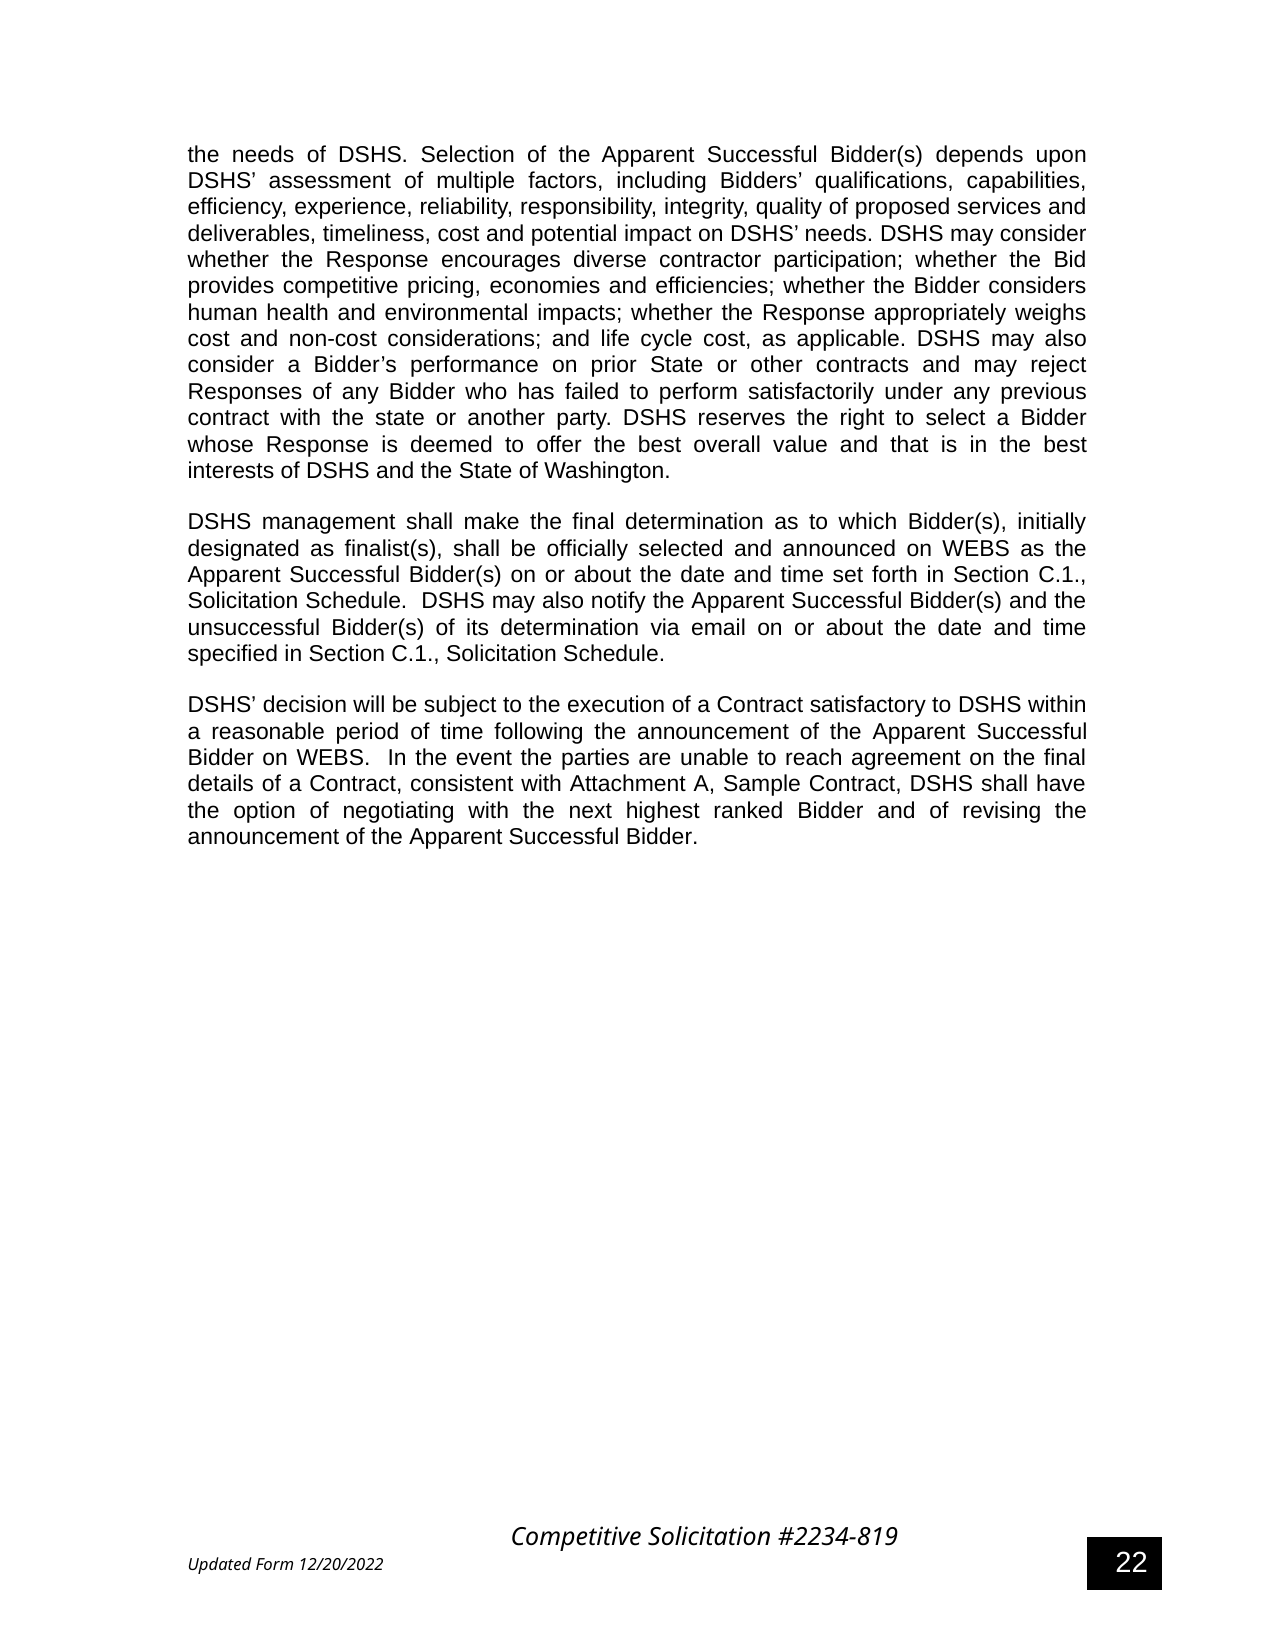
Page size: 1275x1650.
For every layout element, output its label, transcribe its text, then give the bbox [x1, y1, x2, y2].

text DSHS’ decision will be subject to the execution of a Contract satisfactory to DSHS within a reasonable period of time following the announcement of the Apparent Successful Bidder on WEBS. In the event the parties are unable to reach agreement on the final details of a Contract, consistent with Attachment A, Sample Contract, DSHS shall have the option of negotiating with the next highest ranked Bidder and of revising the announcement of the Apparent Successful Bidder. [187, 691, 1087, 849]
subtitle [187, 141, 1087, 483]
text DSHS management shall make the final determination as to which Bidder(s), initially designated as finalist(s), shall be officially selected and announced on WEBS as the Apparent Successful Bidder(s) on or about the date and time set forth in Section C.1., Solicitation Schedule. DSHS may also notify the Apparent Successful Bidder(s) and the unsuccessful Bidder(s) of its determination via email on or about the date and time specified in Section C.1., Solicitation Schedule. [187, 508, 1087, 666]
